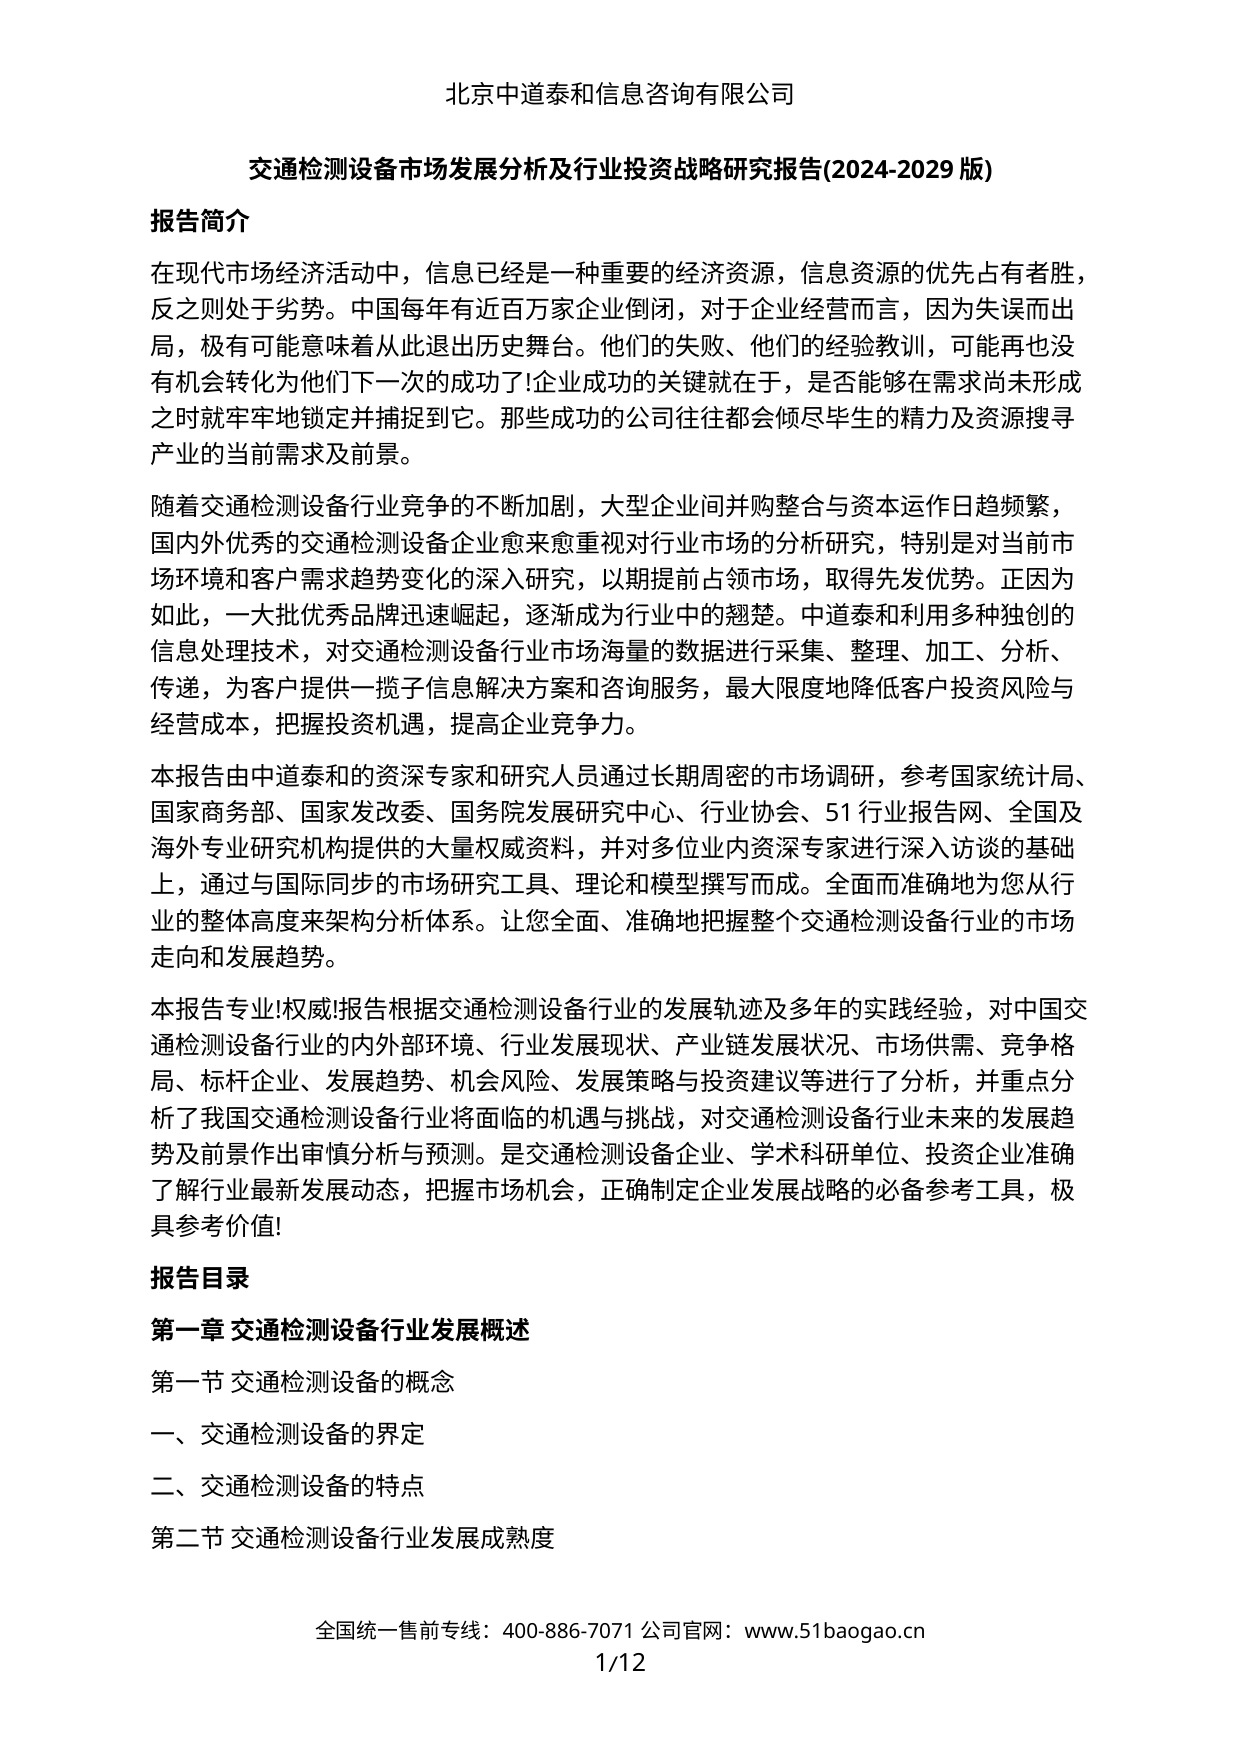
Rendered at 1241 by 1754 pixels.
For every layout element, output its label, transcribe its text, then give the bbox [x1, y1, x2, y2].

text 报告简介 [150, 202, 1090, 238]
text 交通检测设备市场发展分析及行业投资战略研究报告(2024-2029版) [150, 150, 1090, 186]
text 本报告由中道泰和的资深专家和研究人员通过长期周密的市场调研，参考国家统计局、国家商务部、国家发改委、国务院发展研究中心、行业协会、51行业报告网、全国及海外专业研究机构提供的大量权威资料，并对多位业内资深专家进行深入访谈的基础上，通过与国际同步的市场研究工具、理论和模型撰写而成。全面而准确地为您从行业的整体高度来架构分析体系。让您全面、准确地把握整个交通检测设备行业的市场走向和发展趋势。 [150, 756, 1090, 974]
text 第一节 交通检测设备的概念 [150, 1362, 1090, 1399]
text 一、交通检测设备的界定 [150, 1414, 1090, 1451]
text 随着交通检测设备行业竞争的不断加剧，大型企业间并购整合与资本运作日趋频繁，国内外优秀的交通检测设备企业愈来愈重视对行业市场的分析研究，特别是对当前市场环境和客户需求趋势变化的深入研究，以期提前占领市场，取得先发优势。正因为如此，一大批优秀品牌迅速崛起，逐渐成为行业中的翘楚。中道泰和利用多种独创的信息处理技术，对交通检测设备行业市场海量的数据进行采集、整理、加工、分析、传递，为客户提供一揽子信息解决方案和咨询服务，最大限度地降低客户投资风险与经营成本，把握投资机遇，提高企业竞争力。 [150, 487, 1090, 741]
text 二、交通检测设备的特点 [150, 1466, 1090, 1502]
text 第一章 交通检测设备行业发展概述 [150, 1311, 1090, 1347]
text 在现代市场经济活动中，信息已经是一种重要的经济资源，信息资源的优先占有者胜，反之则处于劣势。中国每年有近百万家企业倒闭，对于企业经营而言，因为失误而出局，极有可能意味着从此退出历史舞台。他们的失败、他们的经验教训，可能再也没有机会转化为他们下一次的成功了!企业成功的关键就在于，是否能够在需求尚未形成之时就牢牢地锁定并捕捉到它。那些成功的公司往往都会倾尽毕生的精力及资源搜寻产业的当前需求及前景。 [150, 254, 1090, 471]
text 第二节 交通检测设备行业发展成熟度 [150, 1518, 1090, 1554]
text 报告目录 [150, 1259, 1090, 1295]
text 本报告专业!权威!报告根据交通检测设备行业的发展轨迹及多年的实践经验，对中国交通检测设备行业的内外部环境、行业发展现状、产业链发展状况、市场供需、竞争格局、标杆企业、发展趋势、机会风险、发展策略与投资建议等进行了分析，并重点分析了我国交通检测设备行业将面临的机遇与挑战，对交通检测设备行业未来的发展趋势及前景作出审慎分析与预测。是交通检测设备企业、学术科研单位、投资企业准确了解行业最新发展动态，把握市场机会，正确制定企业发展战略的必备参考工具，极具参考价值! [150, 989, 1090, 1243]
